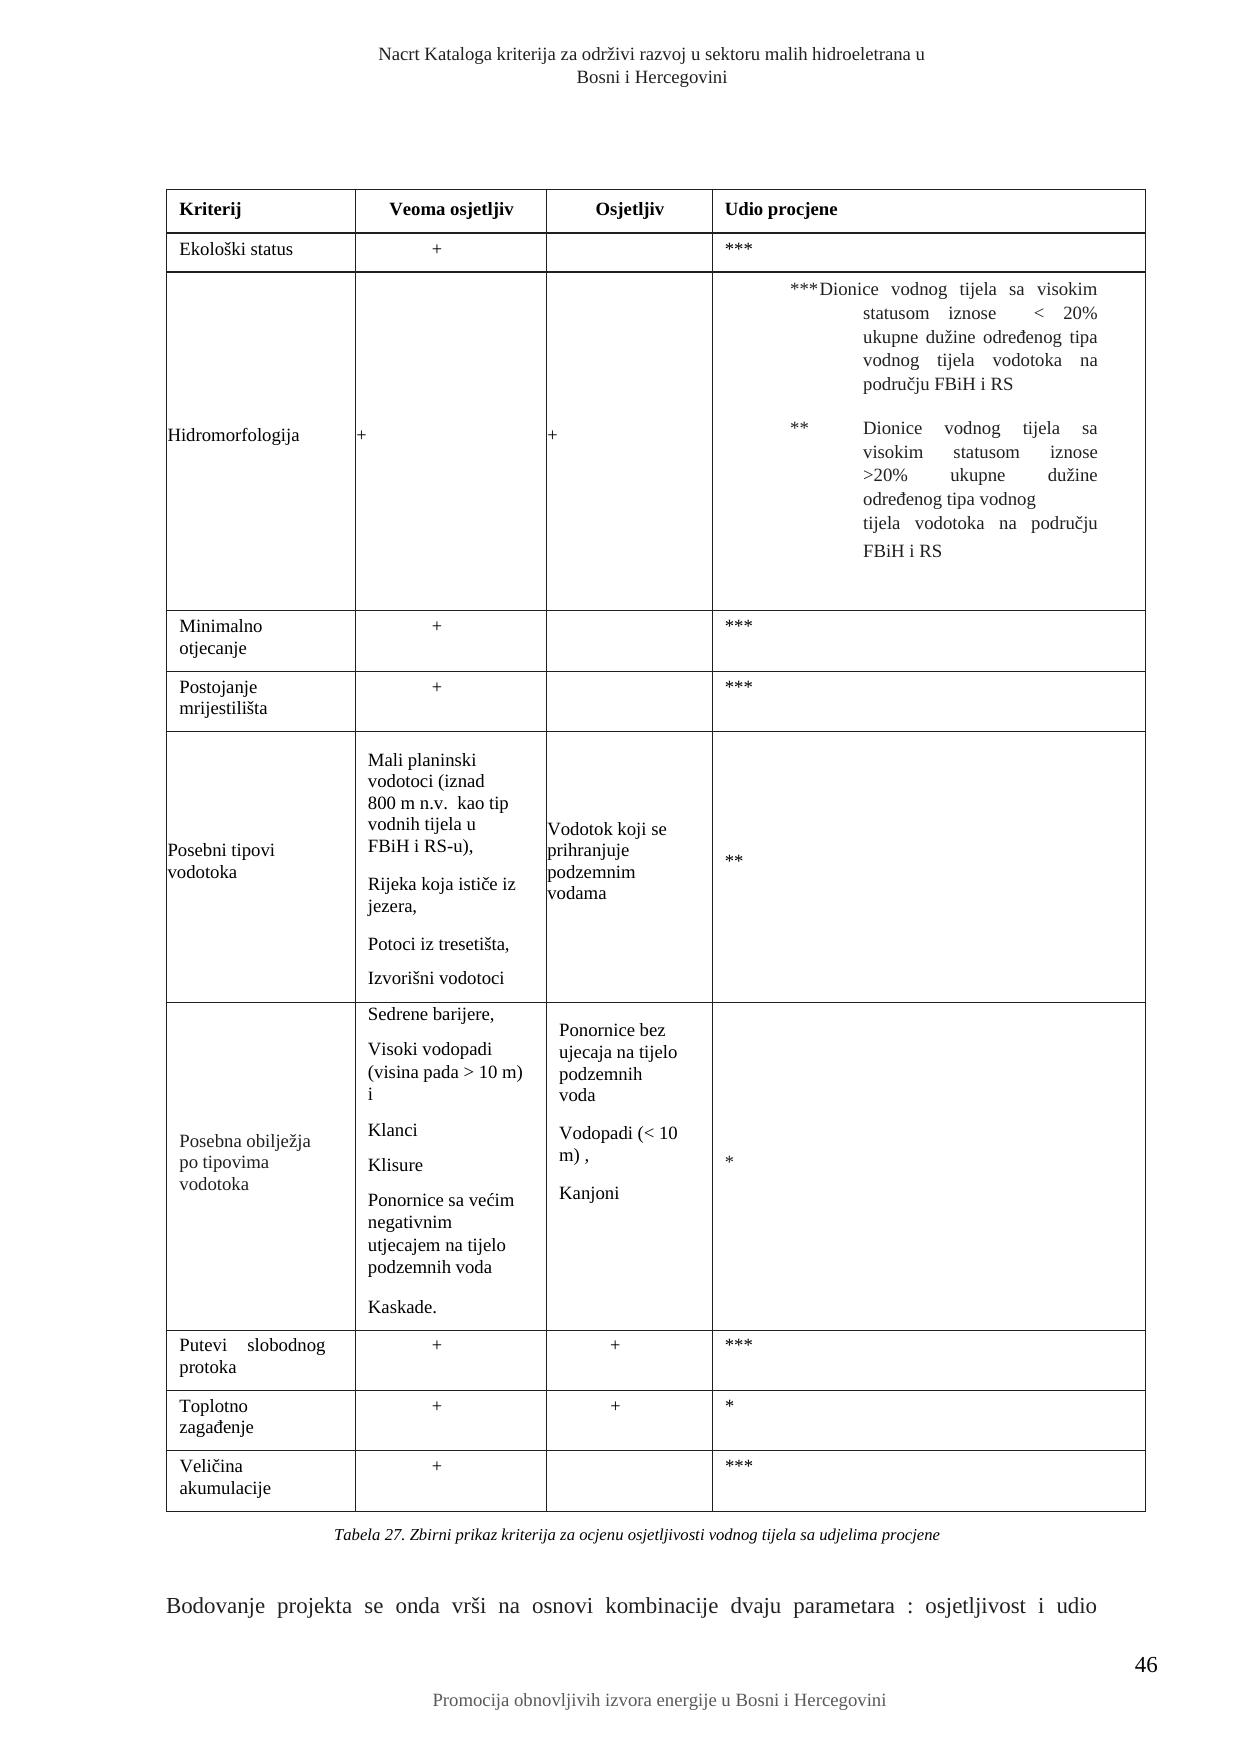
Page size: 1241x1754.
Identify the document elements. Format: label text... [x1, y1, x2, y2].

table_cell Toplotno zagađenje [167, 1391, 355, 1450]
table_cell + [547, 1331, 712, 1390]
table_cell Veličina akumulacije [167, 1451, 355, 1511]
table_cell *** [713, 234, 1145, 271]
table_cell [547, 1451, 712, 1511]
table_cell + [547, 1391, 712, 1450]
table_header Veoma osjetljiv [356, 190, 546, 232]
table_cell Minimalno otjecanje [167, 611, 355, 671]
table_header Osjetljiv [547, 190, 712, 232]
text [166, 1593, 1098, 1619]
table_cell [547, 672, 712, 731]
table_cell ** [713, 732, 1145, 1002]
table_cell + [356, 1331, 546, 1390]
table_cell Vodotok koji se prihranjuje podzemnim vodama [547, 732, 712, 1002]
table_cell Ekološki status [167, 234, 355, 271]
table_cell *** Dionice vodnog tijela sa visokim statusom iznose < 20% ukupne dužine određenog tipa vodnog tijela vodotoka na području FBiH i RS ** Dionice vodnog tijela sa visokim statusom iznose >20% ukupne dužine određenog tipa vodnog tijela vodotoka na području FBiH i RS [713, 273, 1145, 610]
table_cell Hidromorfologija [167, 273, 355, 610]
table_cell + [356, 234, 546, 271]
table_cell + [356, 1391, 546, 1450]
table_cell [547, 234, 712, 271]
table_cell Putevi slobodnog protoka [167, 1331, 355, 1390]
table_header Kriterij [167, 190, 355, 232]
table_cell *** [713, 1331, 1145, 1390]
table_cell + [356, 611, 546, 671]
table_cell + [547, 273, 712, 610]
table_cell Ponornice bez ujecaja na tijelo podzemnih voda Vodopadi (< 10 m) , Kanjoni [547, 1003, 712, 1329]
table_cell * [713, 1391, 1145, 1450]
table_cell *** [713, 672, 1145, 731]
table_header Udio procjene [713, 190, 1145, 232]
table_cell Sedrene barijere, Visoki vodopadi (visina pada > 10 m) i Klanci Klisure Ponornice sa većim negativnim utjecajem na tijelo podzemnih voda Kaskade. [356, 1003, 546, 1329]
table_cell + [356, 273, 546, 610]
table_cell + [356, 672, 546, 731]
table_cell [547, 611, 712, 671]
table_cell *** [713, 1451, 1145, 1511]
table_cell * [713, 1003, 1145, 1329]
table_cell Posebni tipovi vodotoka [167, 732, 355, 1002]
table_cell Mali planinski vodotoci (iznad 800 m n.v. kao tip vodnih tijela u FBiH i RS-u), Rijeka koja ističe iz jezera, Potoci iz tresetišta, Izvorišni vodotoci [356, 732, 546, 1002]
table_cell *** [713, 611, 1145, 671]
table_cell Postojanje mrijestilišta [167, 672, 355, 731]
table_cell Posebna obilježja po tipovima vodotoka [167, 1003, 355, 1329]
table_cell + [356, 1451, 546, 1511]
text Tabela 27. Zbirni prikaz kriterija za ocjenu osjetljivosti vodnog tijela sa udjelima procjene [159, 1524, 1116, 1543]
